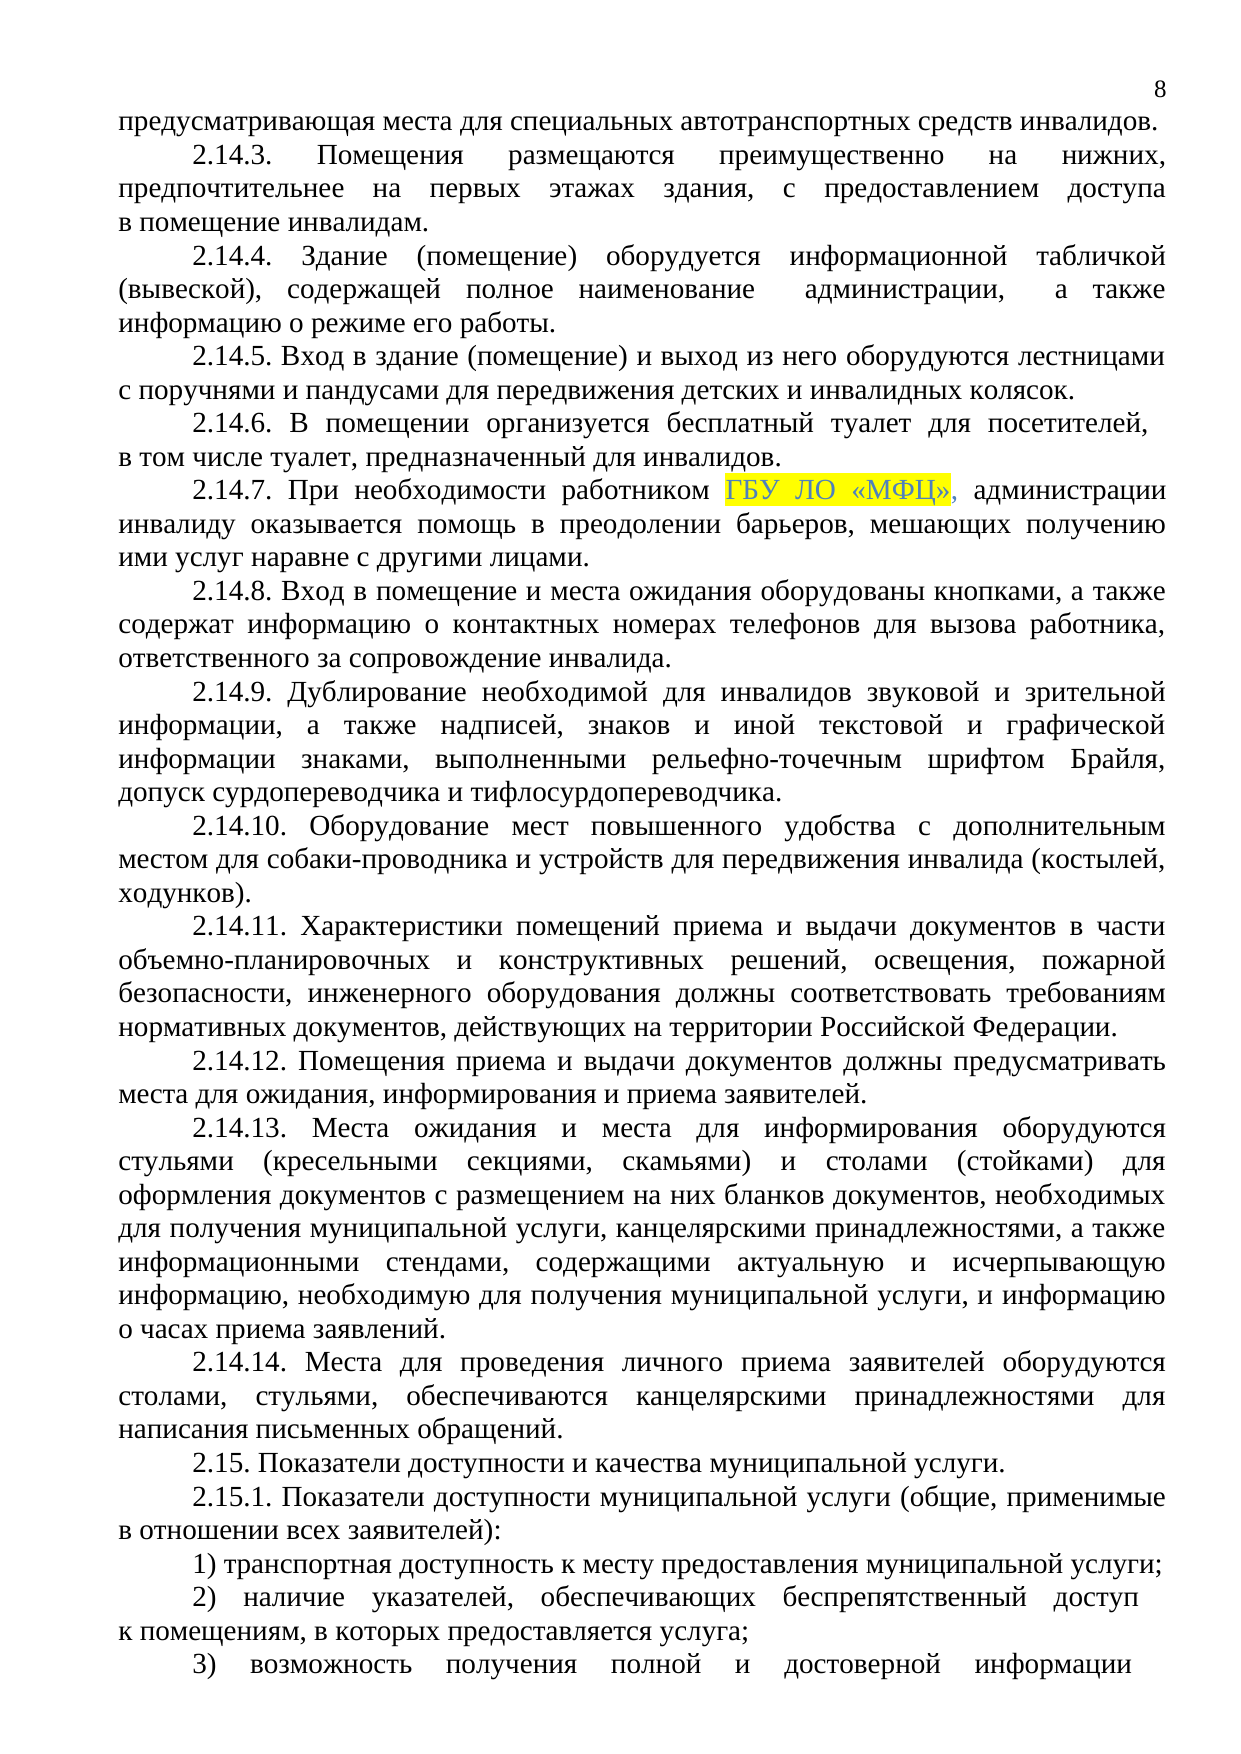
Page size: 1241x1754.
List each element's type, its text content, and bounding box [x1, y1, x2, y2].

text 2.14.11. Характеристики помещений приема и выдачи документов в части объемно-планировочных и конструктивных решений, освещения, пожарной безопасности, инженерного оборудования должны соответствовать требованиям нормативных документов, действующих на территории Российской Федерации. [118, 908, 1167, 1043]
text 2.15. Показатели доступности и качества муниципальной услуги. [118, 1445, 1167, 1479]
text 2.14.7. При необходимости работником ГБУ ЛО «МФЦ», администрации инвалиду оказывается помощь в преодолении барьеров, мешающих получению ими услуг наравне с другими лицами. [118, 472, 1167, 573]
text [118, 103, 1167, 137]
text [118, 1646, 1167, 1680]
text 2.14.4. Здание (помещение) оборудуется информационной табличкой (вывеской), содержащей полное наименование администрации, а также информацию о режиме его работы. [118, 238, 1167, 338]
text 2.14.6. В помещении организуется бесплатный туалет для посетителей, в том числе туалет, предназначенный для инвалидов. [118, 405, 1167, 472]
text 2.14.10. Оборудование мест повышенного удобства с дополнительным местом для собаки-проводника и устройств для передвижения инвалида (костылей, ходунков). [118, 808, 1167, 908]
text 2.14.12. Помещения приема и выдачи документов должны предусматривать места для ожидания, информирования и приема заявителей. [118, 1043, 1167, 1110]
text 2.14.14. Места для проведения личного приема заявителей оборудуются столами, стульями, обеспечиваются канцелярскими принадлежностями для написания письменных обращений. [118, 1344, 1167, 1445]
text 2) наличие указателей, обеспечивающих беспрепятственный доступ к помещениям, в которых предоставляется услуга; [118, 1579, 1167, 1646]
text 2.15.1. Показатели доступности муниципальной услуги (общие, применимые в отношении всех заявителей): [118, 1479, 1167, 1546]
text 2.14.5. Вход в здание (помещение) и выход из него оборудуются лестницами с поручнями и пандусами для передвижения детских и инвалидных колясок. [118, 338, 1167, 405]
text 2.14.9. Дублирование необходимой для инвалидов звуковой и зрительной информации, а также надписей, знаков и иной текстовой и графической информации знаками, выполненными рельефно-точечным шрифтом Брайля, допуск сурдопереводчика и тифлосурдопереводчика. [118, 674, 1167, 808]
text 2.14.8. Вход в помещение и места ожидания оборудованы кнопками, а также содержат информацию о контактных номерах телефонов для вызова работника, ответственного за сопровождение инвалида. [118, 573, 1167, 674]
text 1) транспортная доступность к месту предоставления муниципальной услуги; [118, 1546, 1167, 1579]
text 2.14.13. Места ожидания и места для информирования оборудуются стульями (кресельными секциями, скамьями) и столами (стойками) для оформления документов с размещением на них бланков документов, необходимых для получения муниципальной услуги, канцелярскими принадлежностями, а также информационными стендами, содержащими актуальную и исчерпывающую информацию, необходимую для получения муниципальной услуги, и информацию о часах приема заявлений. [118, 1110, 1167, 1344]
text 2.14.3. Помещения размещаются преимущественно на нижних, предпочтительнее на первых этажах здания, с предоставлением доступа в помещение инвалидам. [118, 137, 1167, 238]
